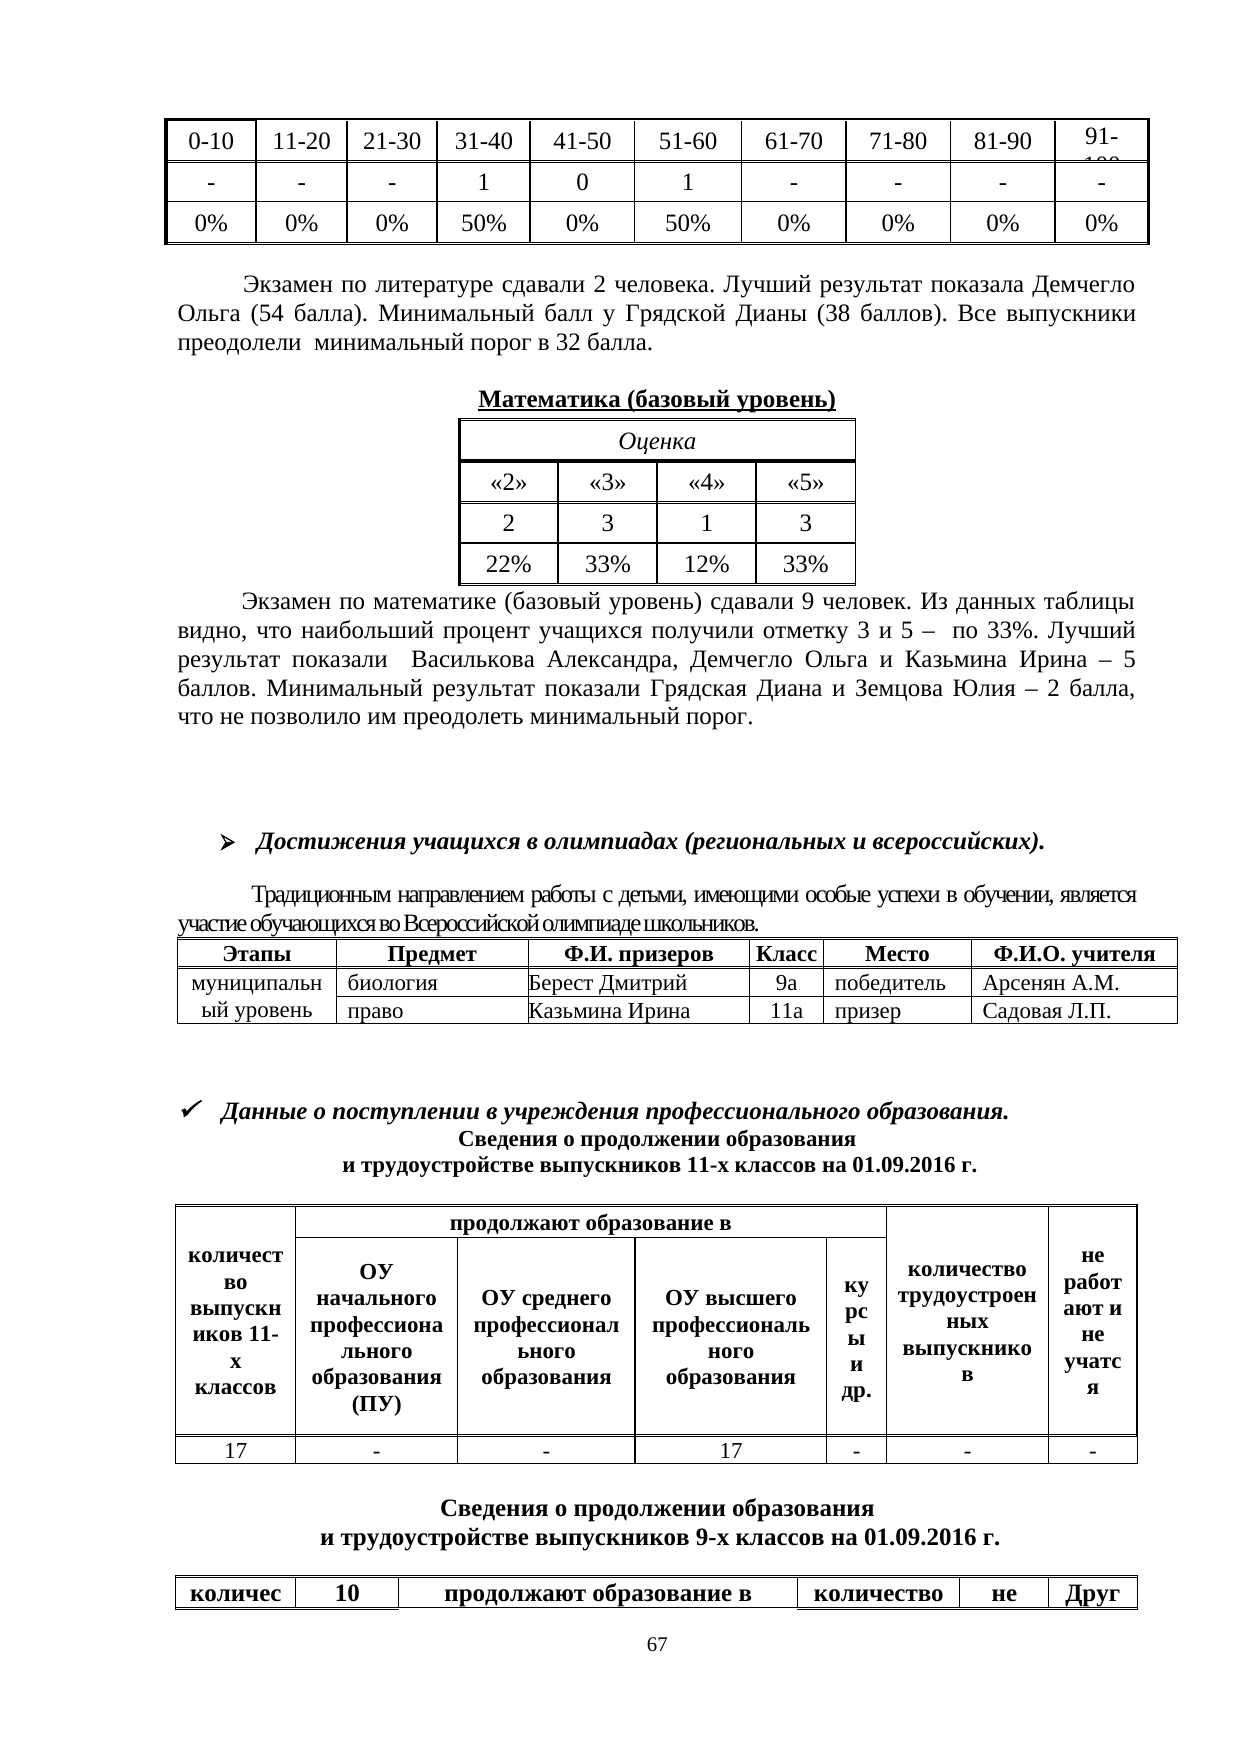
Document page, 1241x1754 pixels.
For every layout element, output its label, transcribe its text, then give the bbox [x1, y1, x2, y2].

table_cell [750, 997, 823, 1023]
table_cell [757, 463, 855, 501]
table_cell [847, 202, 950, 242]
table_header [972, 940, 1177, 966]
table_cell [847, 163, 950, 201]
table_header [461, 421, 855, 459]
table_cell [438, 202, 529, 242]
text Сведения о продолжении образования и трудоустройстве выпускников 9-х классов на 01.09.2016 г. [177, 1493, 1137, 1551]
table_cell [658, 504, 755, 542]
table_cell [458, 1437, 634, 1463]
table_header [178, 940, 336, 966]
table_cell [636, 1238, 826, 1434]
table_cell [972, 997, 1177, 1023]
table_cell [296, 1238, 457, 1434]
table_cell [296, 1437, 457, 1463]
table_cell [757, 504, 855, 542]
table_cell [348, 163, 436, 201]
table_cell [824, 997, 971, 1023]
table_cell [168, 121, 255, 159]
text Математика (базовый уровень) [177, 384, 1137, 413]
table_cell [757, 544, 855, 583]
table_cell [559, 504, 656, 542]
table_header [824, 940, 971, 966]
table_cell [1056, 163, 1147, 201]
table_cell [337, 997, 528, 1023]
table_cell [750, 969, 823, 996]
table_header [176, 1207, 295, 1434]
text Экзамен по математике (базовый уровень) сдавали 9 человек. Из данных таблицы видно, что наибольший процент учащихся получили отметку 3 и 5 – по 33%. Лучший результат показали Василькова Александра, Демчегло Ольга и Казьмина Ирина – 5 баллов. Минимальный результат показали Грядская Диана и Земцова Юлия – 2 балла, что не позволило им преодолеть минимальный порог. [177, 586, 1137, 730]
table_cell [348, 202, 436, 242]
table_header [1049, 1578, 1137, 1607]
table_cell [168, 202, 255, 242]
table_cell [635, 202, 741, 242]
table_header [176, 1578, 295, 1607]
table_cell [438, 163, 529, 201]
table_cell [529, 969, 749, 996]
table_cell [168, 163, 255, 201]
text Традиционным направлением работы с детьми, имеющими особые успехи в обучении, является участие обучающихся во Всероссийской олимпиаде школьников. [177, 879, 1137, 937]
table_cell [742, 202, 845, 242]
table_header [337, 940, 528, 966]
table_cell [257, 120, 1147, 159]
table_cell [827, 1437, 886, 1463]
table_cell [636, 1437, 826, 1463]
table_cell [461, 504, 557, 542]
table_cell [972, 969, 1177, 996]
list Достижения учащихся в олимпиадах (региональных и всероссийских). [219, 826, 1137, 855]
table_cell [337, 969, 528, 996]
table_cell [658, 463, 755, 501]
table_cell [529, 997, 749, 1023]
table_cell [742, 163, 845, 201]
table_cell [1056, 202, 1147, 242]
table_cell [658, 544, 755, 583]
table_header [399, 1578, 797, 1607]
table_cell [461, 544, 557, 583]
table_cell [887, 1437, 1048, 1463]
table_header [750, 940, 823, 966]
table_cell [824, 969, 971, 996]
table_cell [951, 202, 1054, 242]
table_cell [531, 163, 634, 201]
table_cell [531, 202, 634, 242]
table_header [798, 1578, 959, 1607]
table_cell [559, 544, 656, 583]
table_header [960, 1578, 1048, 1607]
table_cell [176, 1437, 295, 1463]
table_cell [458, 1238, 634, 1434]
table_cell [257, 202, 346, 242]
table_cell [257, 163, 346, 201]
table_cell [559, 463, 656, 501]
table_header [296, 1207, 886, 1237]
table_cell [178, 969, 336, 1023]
list Данные о поступлении в учреждения профессионального образования. [177, 1096, 1137, 1125]
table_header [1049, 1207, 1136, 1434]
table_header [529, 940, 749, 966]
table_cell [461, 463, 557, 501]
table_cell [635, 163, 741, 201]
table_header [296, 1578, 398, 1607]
text Сведения о продолжении образования и трудоустройстве выпускников 11-х классов на 01.09.2016 г. [177, 1125, 1137, 1178]
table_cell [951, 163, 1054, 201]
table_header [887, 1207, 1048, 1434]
text Экзамен по литературе сдавали 2 человека. Лучший результат показала Демчегло Ольга (54 балла). Минимальный балл у Грядской Дианы (38 баллов). Все выпускники преодолели минимальный порог в 32 балла. [177, 269, 1137, 356]
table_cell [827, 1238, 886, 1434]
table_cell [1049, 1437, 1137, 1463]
